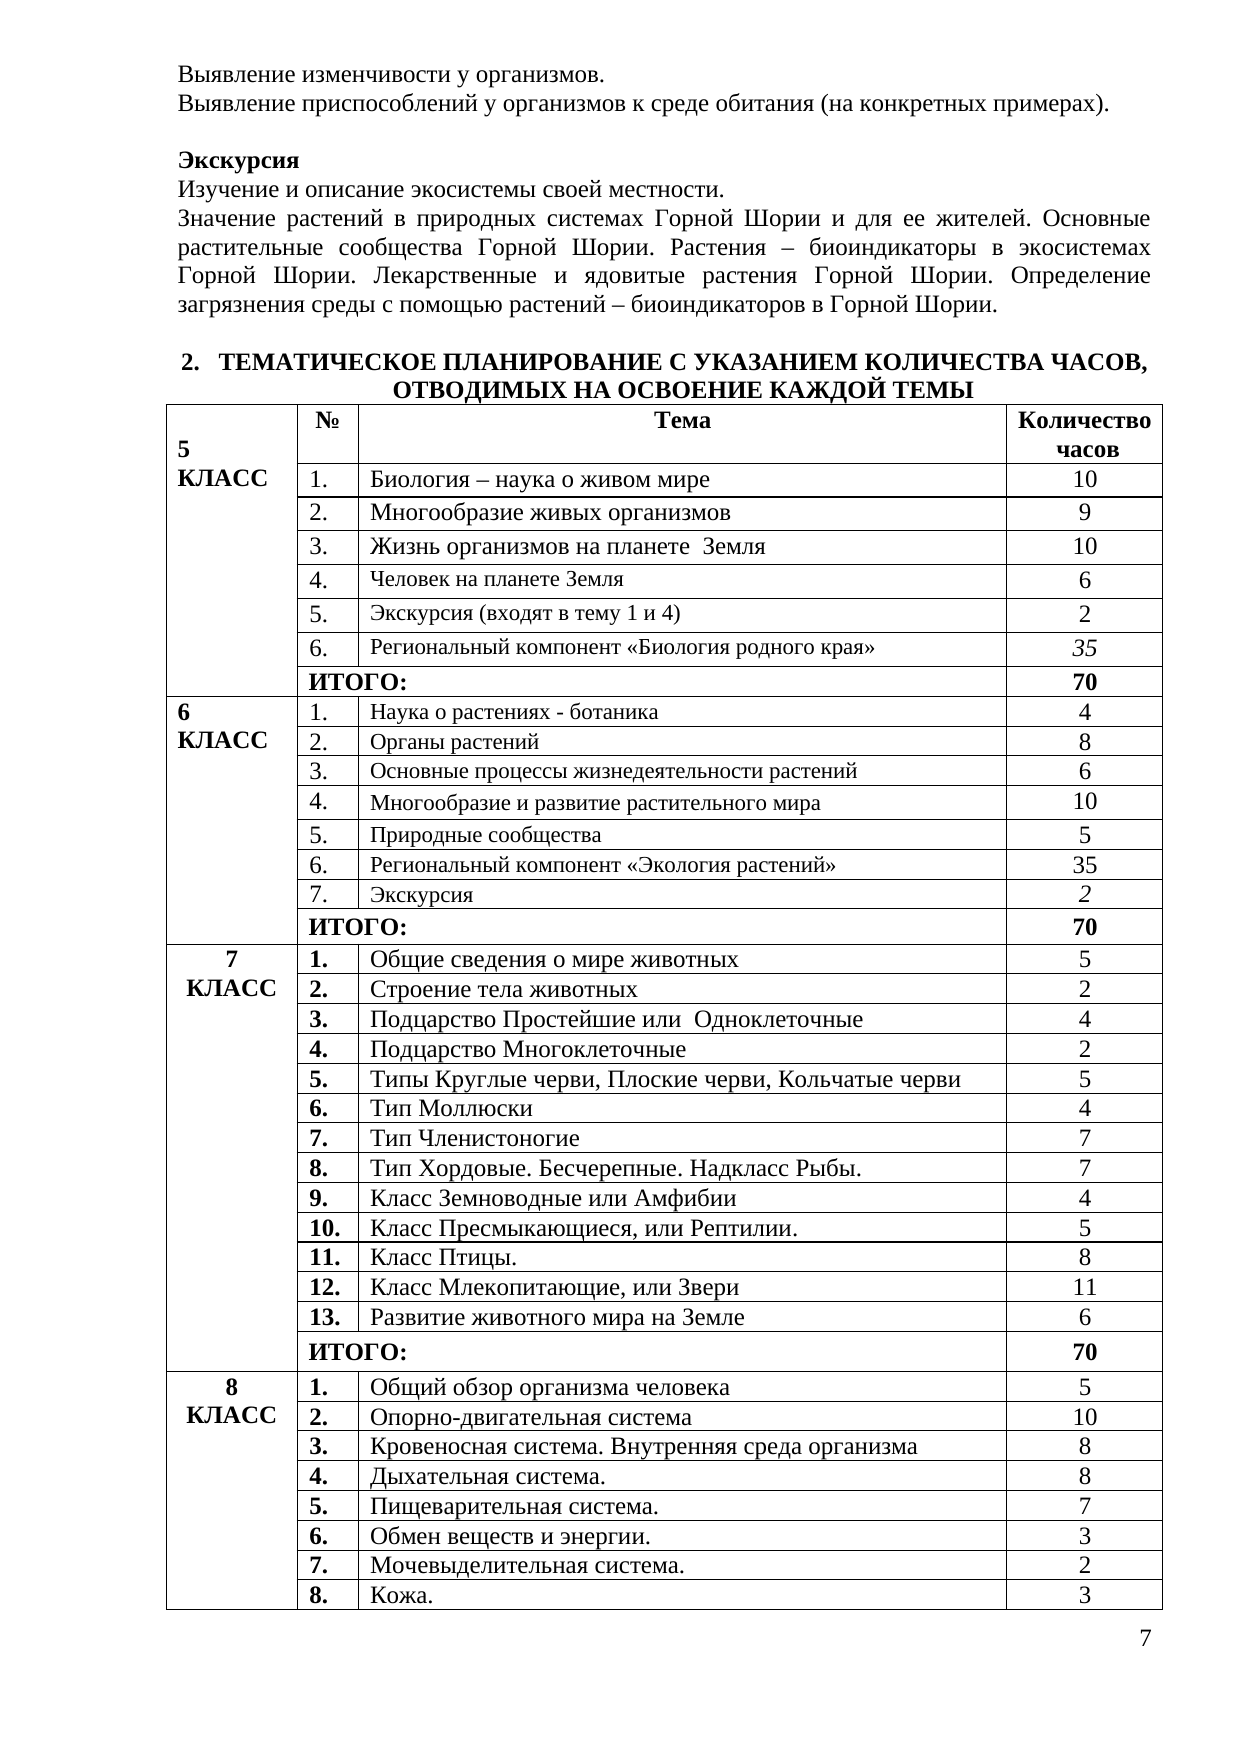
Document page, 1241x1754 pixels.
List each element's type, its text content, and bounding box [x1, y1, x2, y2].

table_cell [298, 697, 358, 726]
table_cell [298, 1372, 358, 1401]
text Выявление приспособлений у организмов к среде обитания (на конкретных примерах). [177, 88, 1152, 117]
table_cell Класс Птицы. [359, 1243, 1006, 1271]
table_cell Подцарство Простейшие или Одноклеточные [359, 1004, 1006, 1033]
table_cell 3 [1007, 1580, 1162, 1609]
table_cell 35 [1007, 633, 1162, 666]
text Экскурсия [177, 145, 1152, 174]
table_cell 10 [1007, 1402, 1162, 1430]
table_cell Экскурсия [359, 880, 1006, 908]
table_cell [298, 1491, 358, 1520]
table_cell 35 [1007, 850, 1162, 878]
table_cell 10 [1007, 531, 1162, 564]
table_cell [298, 633, 358, 666]
table_cell [298, 1521, 358, 1549]
table_cell 7 [1007, 1153, 1162, 1182]
table_cell [298, 945, 358, 973]
table_cell Кожа. [359, 1580, 1006, 1609]
table_cell [298, 880, 358, 908]
table_cell 10 [1007, 786, 1162, 819]
table_header 5 КЛАСС [167, 405, 297, 696]
table_cell Наука о растениях - ботаника [359, 697, 1006, 726]
table_cell 5 [1007, 1213, 1162, 1241]
table_header № [298, 405, 358, 463]
table_cell 2 [1007, 880, 1162, 908]
table_cell Человек на планете Земля [359, 565, 1006, 598]
text Изучение и описание экосистемы своей местности. [177, 174, 1152, 203]
table_cell 5 [1007, 1372, 1162, 1401]
table_cell [298, 1094, 358, 1122]
table_cell 5 [1007, 945, 1162, 973]
table_cell Пищеварительная система. [359, 1491, 1006, 1520]
table_cell Кровеносная система. Внутренняя среда организма [359, 1431, 1006, 1460]
table_cell Опорно-двигательная система [359, 1402, 1006, 1430]
list ТЕМАТИЧЕСКОЕ ПЛАНИРОВАНИЕ С УКАЗАНИЕМ КОЛИЧЕСТВА ЧАСОВ, ОТВОДИМЫХ НА ОСВОЕНИЕ КАЖДОЙ ТЕМЫ [177, 347, 1152, 404]
table_header Тема [359, 405, 1006, 463]
table_cell 70 [1007, 909, 1162, 943]
table_cell Мочевыделительная система. [359, 1551, 1006, 1579]
table_cell [298, 1431, 358, 1460]
table_cell Обмен веществ и энергии. [359, 1521, 1006, 1549]
table_cell 70 [1007, 667, 1162, 696]
table_cell 5 [1007, 1064, 1162, 1092]
table_cell Класс Земноводные или Амфибии [359, 1183, 1006, 1212]
table_cell Дыхательная система. [359, 1461, 1006, 1490]
table_cell 2 [1007, 599, 1162, 632]
table_cell ИТОГО: [298, 909, 1006, 943]
table_cell [298, 1213, 358, 1241]
table_cell 7 КЛАСС [167, 945, 297, 1371]
table_cell Экскурсия (входят в тему 1 и 4) [359, 599, 1006, 632]
table_cell [298, 1243, 358, 1271]
table_cell [298, 1183, 358, 1212]
table_cell [298, 850, 358, 878]
table_cell 4 [1007, 1183, 1162, 1212]
table_cell [298, 1302, 358, 1331]
table_cell 4 [1007, 1004, 1162, 1033]
table_cell 2 [1007, 974, 1162, 1003]
table_cell 2 [1007, 1551, 1162, 1579]
table_cell 70 [1007, 1332, 1162, 1371]
table_cell 8 [1007, 1243, 1162, 1271]
table_cell 3 [1007, 1521, 1162, 1549]
table_cell [298, 974, 358, 1003]
table_cell [298, 531, 358, 564]
table_cell 7 [1007, 1123, 1162, 1152]
table_cell 2 [1007, 1034, 1162, 1063]
table_cell 6 [1007, 565, 1162, 598]
table_cell [298, 565, 358, 598]
table_cell 7 [1007, 1491, 1162, 1520]
table_cell [298, 1551, 358, 1579]
table_cell Тип Членистоногие [359, 1123, 1006, 1152]
table_cell 8 КЛАСС [167, 1372, 297, 1609]
table_cell [298, 464, 358, 496]
table_cell Класс Пресмыкающиеся, или Рептилии. [359, 1213, 1006, 1241]
table_cell [298, 1064, 358, 1092]
table_cell [298, 1580, 358, 1609]
table_cell 8 [1007, 1461, 1162, 1490]
table_cell Подцарство Многоклеточные [359, 1034, 1006, 1063]
table_cell Биология – наука о живом мире [359, 464, 1006, 496]
table_cell Общий обзор организма человека [359, 1372, 1006, 1401]
table_cell Природные сообщества [359, 820, 1006, 849]
table_cell [298, 599, 358, 632]
table_cell 6 [1007, 1302, 1162, 1331]
table_cell Тип Хордовые. Бесчерепные. Надкласс Рыбы. [359, 1153, 1006, 1182]
table_cell 6 КЛАСС [167, 697, 297, 943]
table_cell Органы растений [359, 727, 1006, 755]
table_cell 8 [1007, 1431, 1162, 1460]
table_cell 9 [1007, 498, 1162, 530]
table_cell 10 [1007, 464, 1162, 496]
table_cell Региональный компонент «Экология растений» [359, 850, 1006, 878]
table_cell [298, 1004, 358, 1033]
table_cell [298, 1153, 358, 1182]
table_cell Типы Круглые черви, Плоские черви, Кольчатые черви [359, 1064, 1006, 1092]
table_cell Многообразие живых организмов [359, 498, 1006, 530]
table_cell [298, 1272, 358, 1301]
table_cell [298, 820, 358, 849]
table_cell 4 [1007, 1094, 1162, 1122]
table_cell [298, 786, 358, 819]
table_cell [298, 1461, 358, 1490]
table_cell Класс Млекопитающие, или Звери [359, 1272, 1006, 1301]
table_cell [298, 727, 358, 755]
table_cell [298, 1034, 358, 1063]
table_cell [298, 756, 358, 785]
table_cell ИТОГО: [298, 667, 1006, 696]
text Значение растений в природных системах Горной Шории и для ее жителей. Основные растительные сообщества Горной Шории. Растения – биоиндикаторы в экосистемах Горной Шории. Лекарственные и ядовитые растения Горной Шории. Определение загрязнения среды с помощью растений – биоиндикаторов в Горной Шории. [177, 203, 1152, 318]
table_cell Основные процессы жизнедеятельности растений [359, 756, 1006, 785]
table_cell 4 [1007, 697, 1162, 726]
table_cell [298, 1402, 358, 1430]
table_cell [298, 1123, 358, 1152]
text Выявление изменчивости у организмов. [177, 59, 1152, 88]
table_cell Региональный компонент «Биология родного края» [359, 633, 1006, 666]
table_cell Тип Моллюски [359, 1094, 1006, 1122]
table_header Количество часов [1007, 405, 1162, 463]
table_cell 11 [1007, 1272, 1162, 1301]
table_cell Общие сведения о мире животных [359, 945, 1006, 973]
table_cell Многообразие и развитие растительного мира [359, 786, 1006, 819]
table_cell ИТОГО: [298, 1332, 1006, 1371]
table_cell 5 [1007, 820, 1162, 849]
table_cell Развитие животного мира на Земле [359, 1302, 1006, 1331]
table_cell 6 [1007, 756, 1162, 785]
table_cell [298, 498, 358, 530]
table_cell Строение тела животных [359, 974, 1006, 1003]
table_cell Жизнь организмов на планете Земля [359, 531, 1006, 564]
table_cell 8 [1007, 727, 1162, 755]
